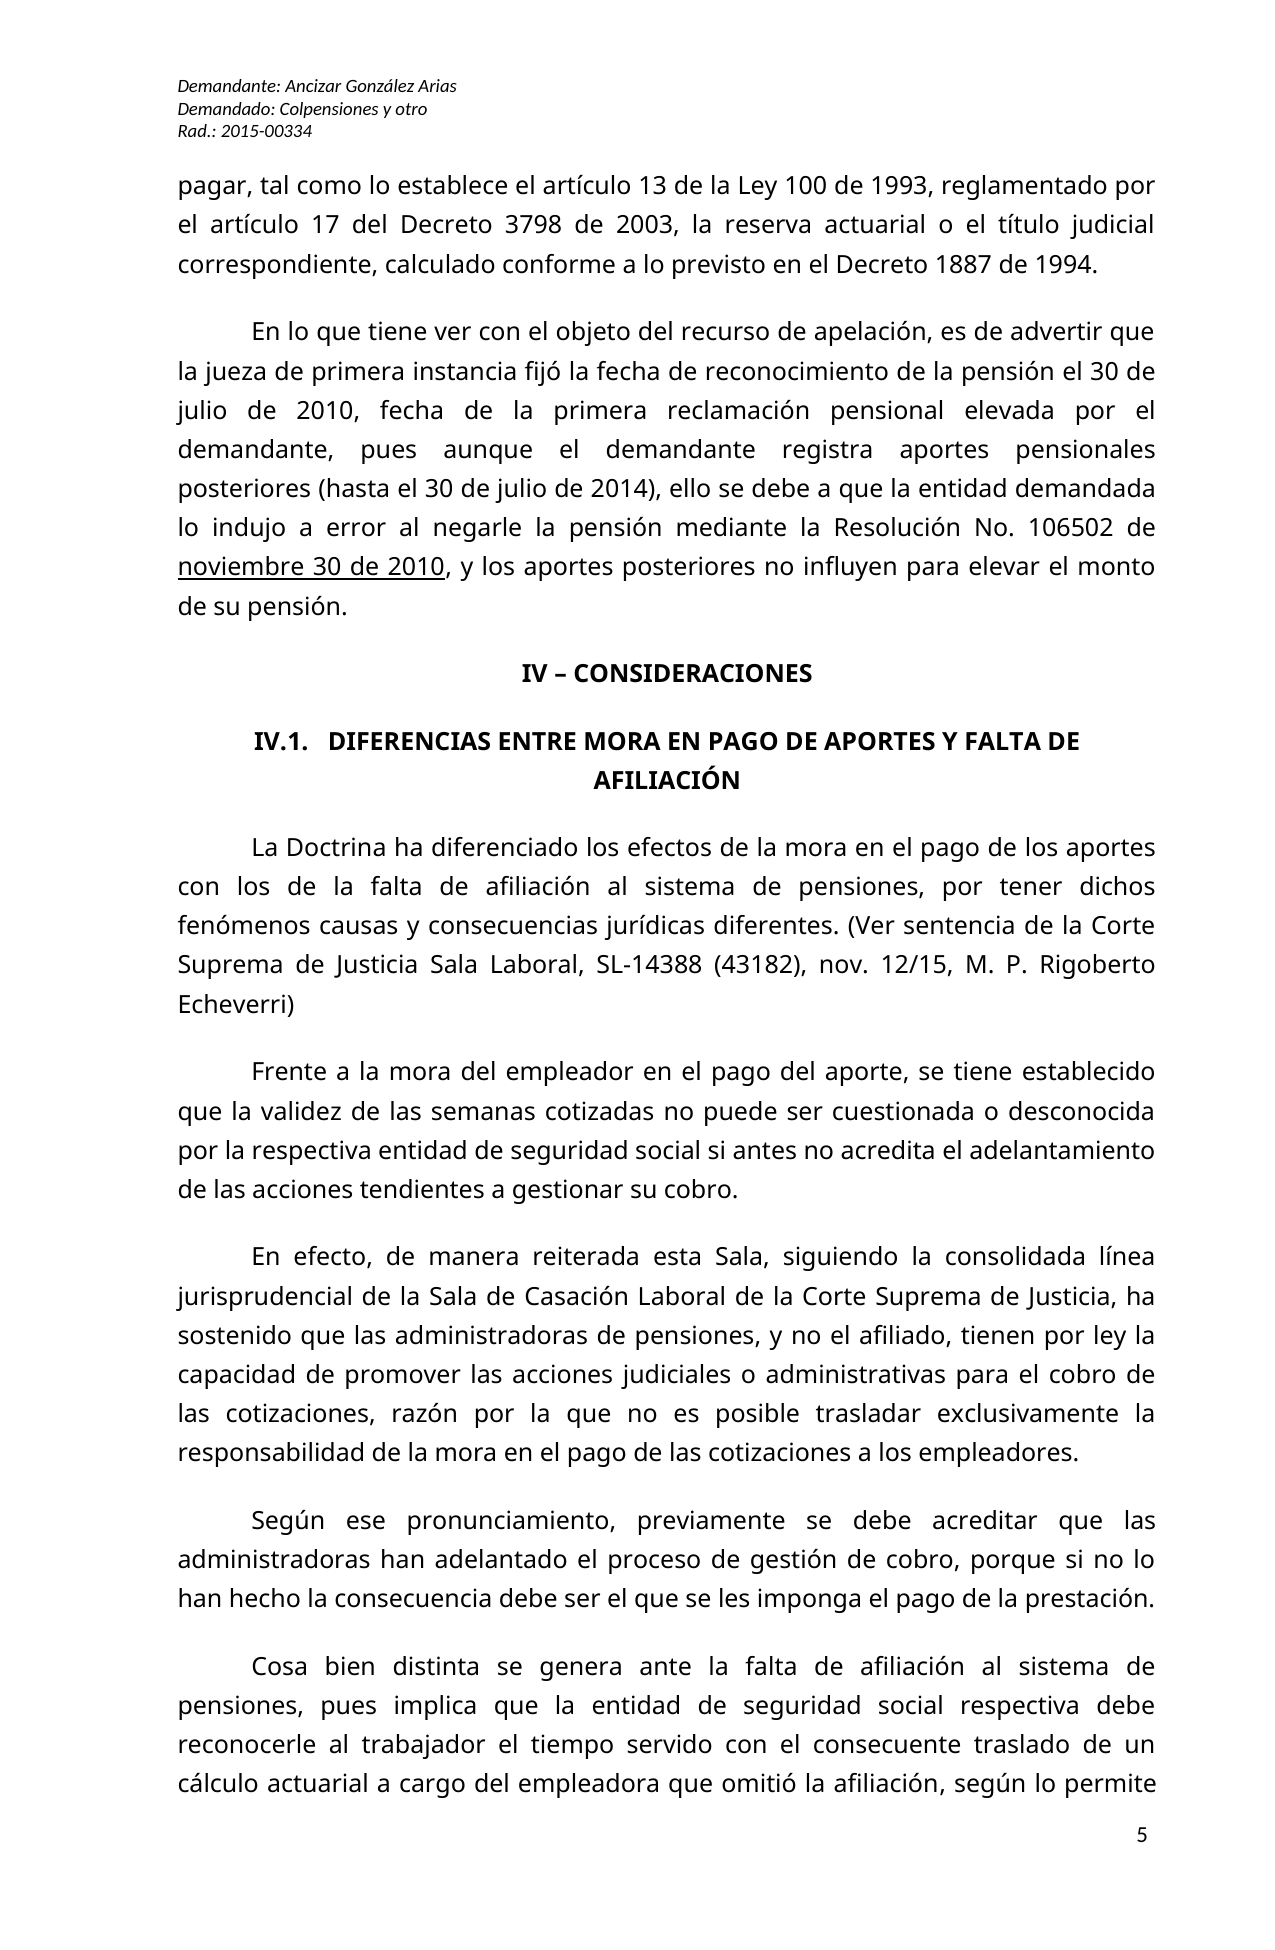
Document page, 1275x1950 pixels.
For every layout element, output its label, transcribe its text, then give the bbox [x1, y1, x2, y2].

text IV – CONSIDERACIONES [177, 656, 1157, 690]
text En lo que tiene ver con el objeto del recurso de apelación, es de advertir que la jueza de primera instancia fijó la fecha de reconocimiento de la pensión el 30 de julio de 2010, fecha de la primera reclamación pensional elevada por el demandante, pues aunque el demandante registra aportes pensionales posteriores (hasta el 30 de julio de 2014), ello se debe a que la entidad demandada lo indujo a error al negarle la pensión mediante la Resolución No. 106502 de noviembre 30 de 2010, y los aportes posteriores no influyen para elevar el monto de su pensión. [177, 314, 1157, 622]
text La Doctrina ha diferenciado los efectos de la mora en el pago de los aportes con los de la falta de afiliación al sistema de pensiones, por tener dichos fenómenos causas y consecuencias jurídicas diferentes. (Ver sentencia de la Corte Suprema de Justicia Sala Laboral, SL-14388 (43182), nov. 12/15, M. P. Rigoberto Echeverri) [177, 830, 1157, 1020]
list Diferencias entre mora en pago de aportes y falta de afiliación [177, 723, 1157, 797]
text En efecto, de manera reiterada esta Sala, siguiendo la consolidada línea jurisprudencial de la Sala de Casación Laboral de la Corte Suprema de Justicia, ha sostenido que las administradoras de pensiones, y no el afiliado, tienen por ley la capacidad de promover las acciones judiciales o administrativas para el cobro de las cotizaciones, razón por la que no es posible trasladar exclusivamente la responsabilidad de la mora en el pago de las cotizaciones a los empleadores. [177, 1239, 1157, 1469]
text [177, 168, 1157, 280]
text Frente a la mora del empleador en el pago del aporte, se tiene establecido que la validez de las semanas cotizadas no puede ser cuestionada o desconocida por la respectiva entidad de seguridad social si antes no acredita el adelantamiento de las acciones tendientes a gestionar su cobro. [177, 1054, 1157, 1206]
text Según ese pronunciamiento, previamente se debe acreditar que las administradoras han adelantado el proceso de gestión de cobro, porque si no lo han hecho la consecuencia debe ser el que se les imponga el pago de la prestación. [177, 1502, 1157, 1615]
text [177, 1648, 1157, 1800]
